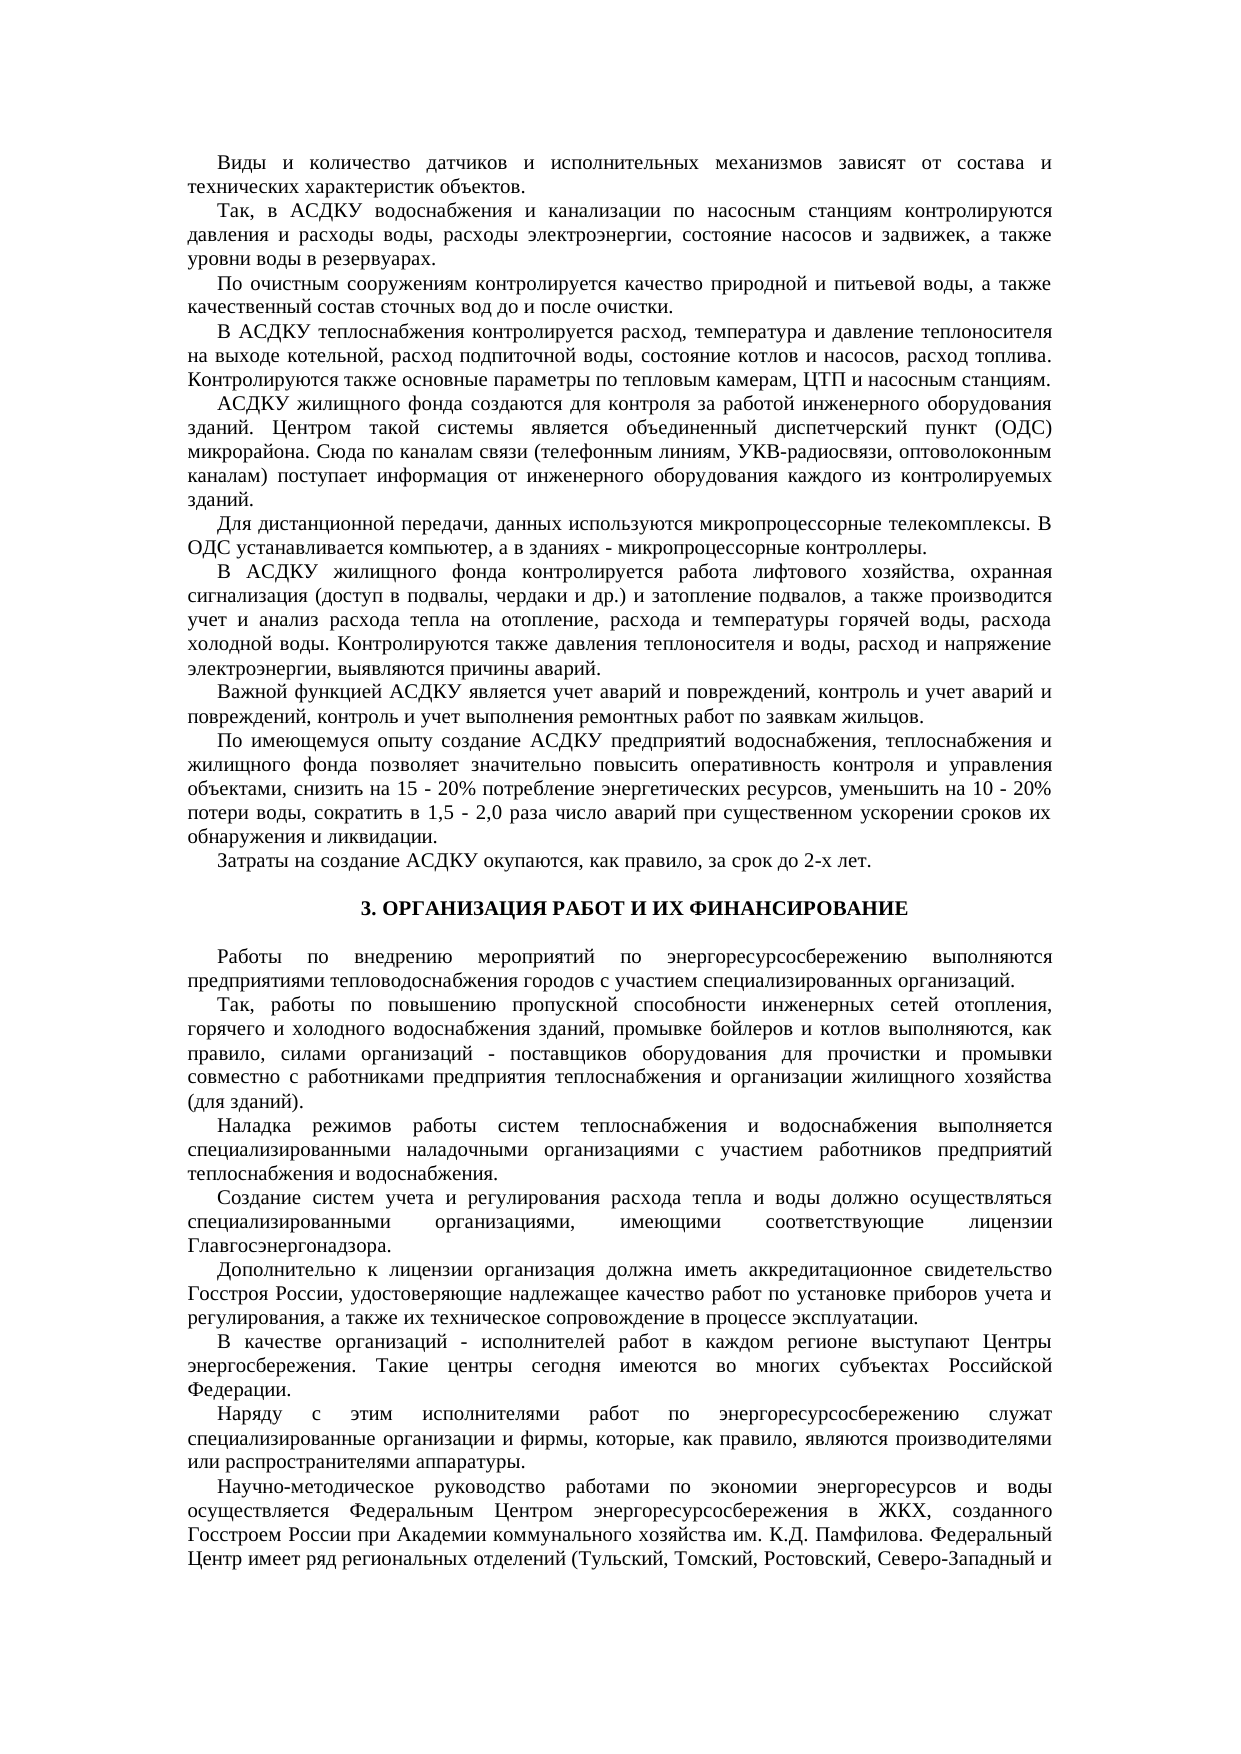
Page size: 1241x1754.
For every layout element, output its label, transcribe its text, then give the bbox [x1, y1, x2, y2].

text Виды и количество датчиков и исполнительных механизмов зависят от состава и технических характеристик объектов. [187, 150, 1053, 198]
text Работы по внедрению мероприятий по энергоресурсосбережению выполняются предприятиями тепловодоснабжения городов с участием специализированных организаций. [187, 944, 1053, 992]
text По имеющемуся опыту создание АСДКУ предприятий водоснабжения, теплоснабжения и жилищного фонда позволяет значительно повысить оперативность контроля и управления объектами, снизить на 15 - 20% потребление энергетических ресурсов, уменьшить на 10 - 20% потери воды, сократить в 1,5 - 2,0 раза число аварий при существенном ускорении сроков их обнаружения и ликвидации. [187, 727, 1053, 848]
text По очистным сооружениям контролируется качество природной и питьевой воды, а также качественный состав сточных вод до и после очистки. [187, 270, 1053, 318]
text В качестве организаций - исполнителей работ в каждом регионе выступают Центры энергосбережения. Такие центры сегодня имеются во многих субъектах Российской Федерации. [187, 1329, 1053, 1401]
text Затраты на создание АСДКУ окупаются, как правило, за срок до 2-х лет. [187, 848, 1053, 872]
text В АСДКУ теплоснабжения контролируется расход, температура и давление теплоносителя на выходе котельной, расход подпиточной воды, состояние котлов и насосов, расход топлива. Контролируются также основные параметры по тепловым камерам, ЦТП и насосным станциям. [187, 318, 1053, 391]
text В АСДКУ жилищного фонда контролируется работа лифтового хозяйства, охранная сигнализация (доступ в подвалы, чердаки и др.) и затопление подвалов, а также производится учет и анализ расхода тепла на отопление, расхода и температуры горячей воды, расхода холодной воды. Контролируются также давления теплоносителя и воды, расход и напряжение электроэнергии, выявляются причины аварий. [187, 559, 1053, 679]
text Для дистанционной передачи, данных используются микропроцессорные телекомплексы. В ОДС устанавливается компьютер, а в зданиях - микропроцессорные контроллеры. [187, 511, 1053, 559]
text Так, работы по повышению пропускной способности инженерных сетей отопления, горячего и холодного водоснабжения зданий, промывке бойлеров и котлов выполняются, как правило, силами организаций - поставщиков оборудования для прочистки и промывки совместно с работниками предприятия теплоснабжения и организации жилищного хозяйства (для зданий). [187, 992, 1053, 1112]
text Наладка режимов работы систем теплоснабжения и водоснабжения выполняется специализированными наладочными организациями с участием работников предприятий теплоснабжения и водоснабжения. [187, 1112, 1053, 1185]
text Дополнительно к лицензии организация должна иметь аккредитационное свидетельство Госстроя России, удостоверяющие надлежащее качество работ по установке приборов учета и регулирования, а также их техническое сопровождение в процессе эксплуатации. [187, 1257, 1053, 1329]
text Так, в АСДКУ водоснабжения и канализации по насосным станциям контролируются давления и расходы воды, расходы электроэнергии, состояние насосов и задвижек, а также уровни воды в резервуарах. [187, 198, 1053, 270]
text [187, 1473, 1053, 1570]
text Важной функцией АСДКУ является учет аварий и повреждений, контроль и учет аварий и повреждений, контроль и учет выполнения ремонтных работ по заявкам жильцов. [187, 679, 1053, 727]
subtitle 3. ОРГАНИЗАЦИЯ РАБОТ И ИХ ФИНАНСИРОВАНИЕ [187, 896, 1053, 920]
text АСДКУ жилищного фонда создаются для контроля за работой инженерного оборудования зданий. Центром такой системы является объединенный диспетчерский пункт (ОДС) микрорайона. Сюда по каналам связи (телефонным линиям, УКВ-радиосвязи, оптоволоконным каналам) поступает информация от инженерного оборудования каждого из контролируемых зданий. [187, 391, 1053, 511]
text Создание систем учета и регулирования расхода тепла и воды должно осуществляться специализированными организациями, имеющими соответствующие лицензии Главгосэнергонадзора. [187, 1185, 1053, 1257]
text Наряду с этим исполнителями работ по энергоресурсосбережению служат специализированные организации и фирмы, которые, как правило, являются производителями или распространителями аппаратуры. [187, 1401, 1053, 1473]
